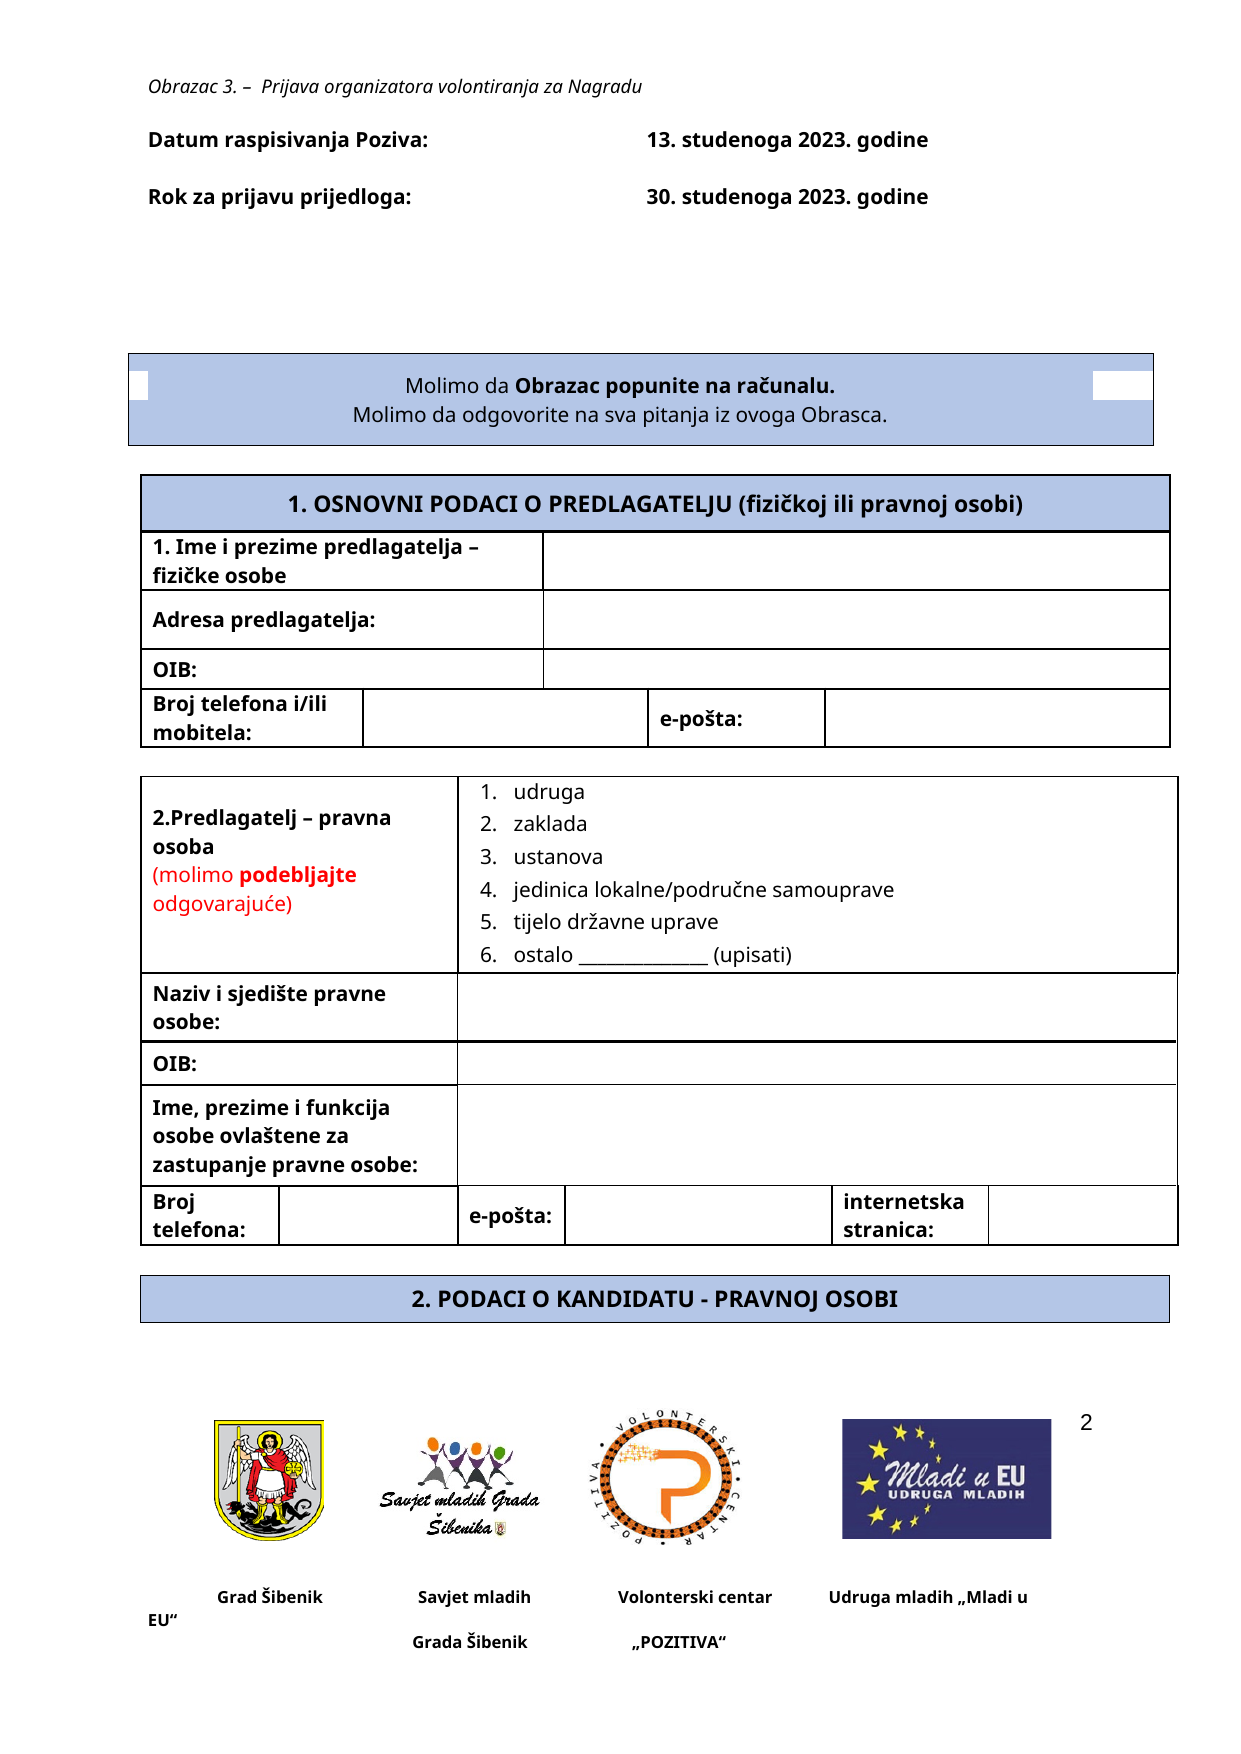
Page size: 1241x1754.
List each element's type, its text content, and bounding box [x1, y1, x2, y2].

table_header 1. OSNOVNI PODACI O PREDLAGATELJU (fizičkoj ili pravnoj osobi) [142, 476, 1169, 530]
table_header 2. PODACI O KANDIDATU - PRAVNOJ OSOBI [141, 1276, 1169, 1322]
table_cell Naziv i sjedište pravne osobe: [142, 974, 457, 1040]
table_cell [364, 690, 647, 746]
table_cell e-pošta: [649, 690, 824, 746]
table_cell Adresa predlagatelja: [142, 591, 543, 648]
table_header 2.Predlagatelj – pravna osoba (molimo podebljajte odgovarajuće) [142, 777, 457, 972]
table_cell [280, 1187, 457, 1244]
text Molimo da odgovorite na sva pitanja iz ovoga Obrasca. [129, 399, 1153, 445]
table_cell [989, 1185, 1177, 1244]
table_cell internetska stranica: [833, 1186, 988, 1244]
table_cell OIB: [142, 1043, 457, 1084]
table_cell e-pošta: [459, 1186, 564, 1244]
text Rok za prijavu prijedloga: 30. studenoga 2023. godine [148, 182, 1093, 211]
picture [214, 1420, 324, 1541]
picture [842, 1419, 1052, 1539]
picture [587, 1408, 743, 1547]
text Molimo da Obrazac popunite na računalu. [148, 371, 1093, 399]
table_cell Broj telefona: [142, 1187, 278, 1244]
table_cell 1. Ime i prezime predlagatelja – fizičke osobe [142, 533, 542, 589]
table_cell [458, 972, 1177, 1040]
table_cell [826, 690, 1169, 746]
table_cell [544, 591, 1169, 648]
text Datum raspisivanja Poziva: 13. studenoga 2023. godine [148, 126, 1093, 154]
table_cell [544, 533, 1169, 589]
table_cell Broj telefona i/ili mobitela: [142, 690, 362, 746]
picture [351, 1409, 577, 1585]
table_cell OIB: [142, 650, 543, 687]
table_cell [458, 1040, 1177, 1084]
table_cell [566, 1186, 831, 1244]
table_cell [458, 1084, 1177, 1185]
table_cell [544, 650, 1169, 687]
table_header 1. udruga 2. zaklada 3. ustanova 4. jedinica lokalne/područne samouprave 5. tijelo državne uprave 6. ostalo ______________ (upisati) [459, 777, 1177, 972]
table_cell Ime, prezime i funkcija osobe ovlaštene za zastupanje pravne osobe: [142, 1086, 457, 1185]
